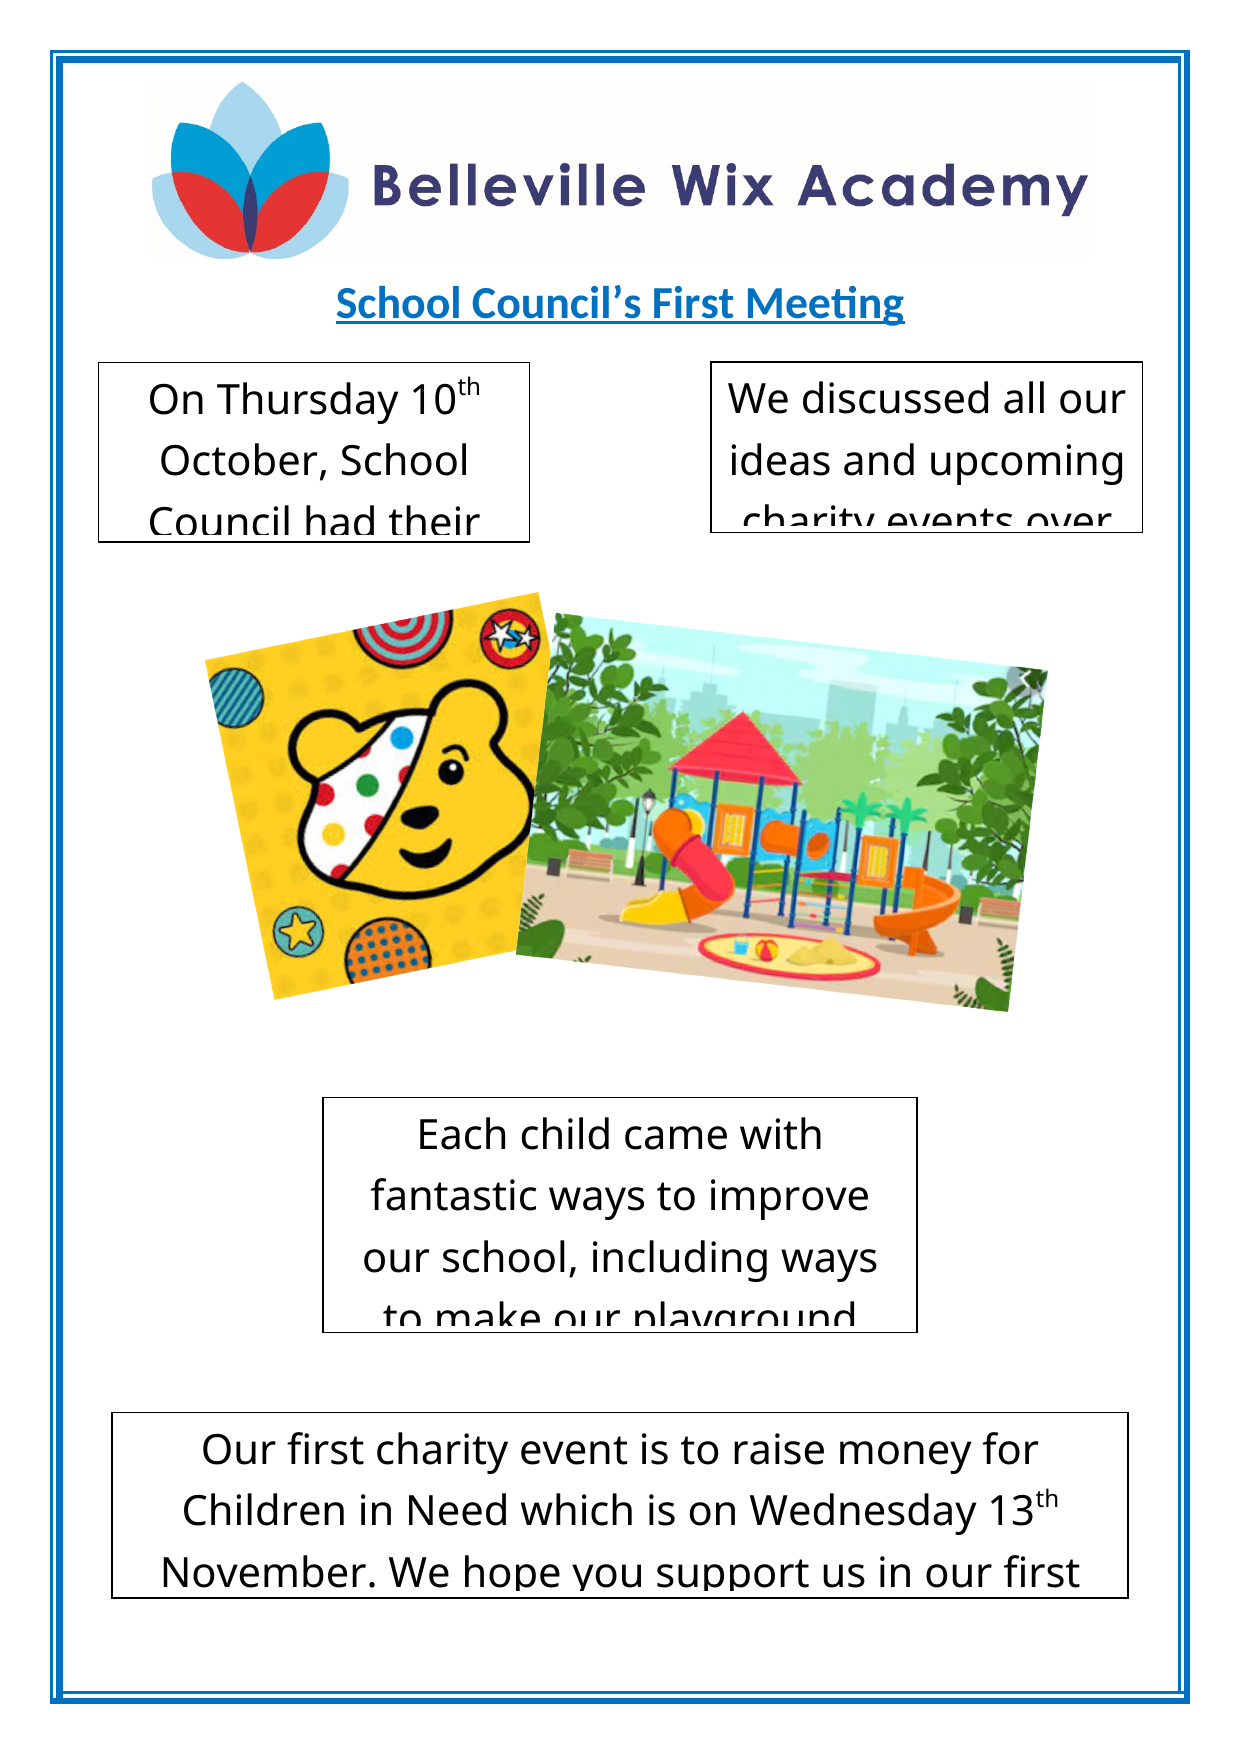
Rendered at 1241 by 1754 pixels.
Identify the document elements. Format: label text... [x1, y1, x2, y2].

picture [150, 81, 1091, 259]
picture [206, 593, 1047, 1011]
text School Council’s First Meeting [150, 274, 1090, 330]
